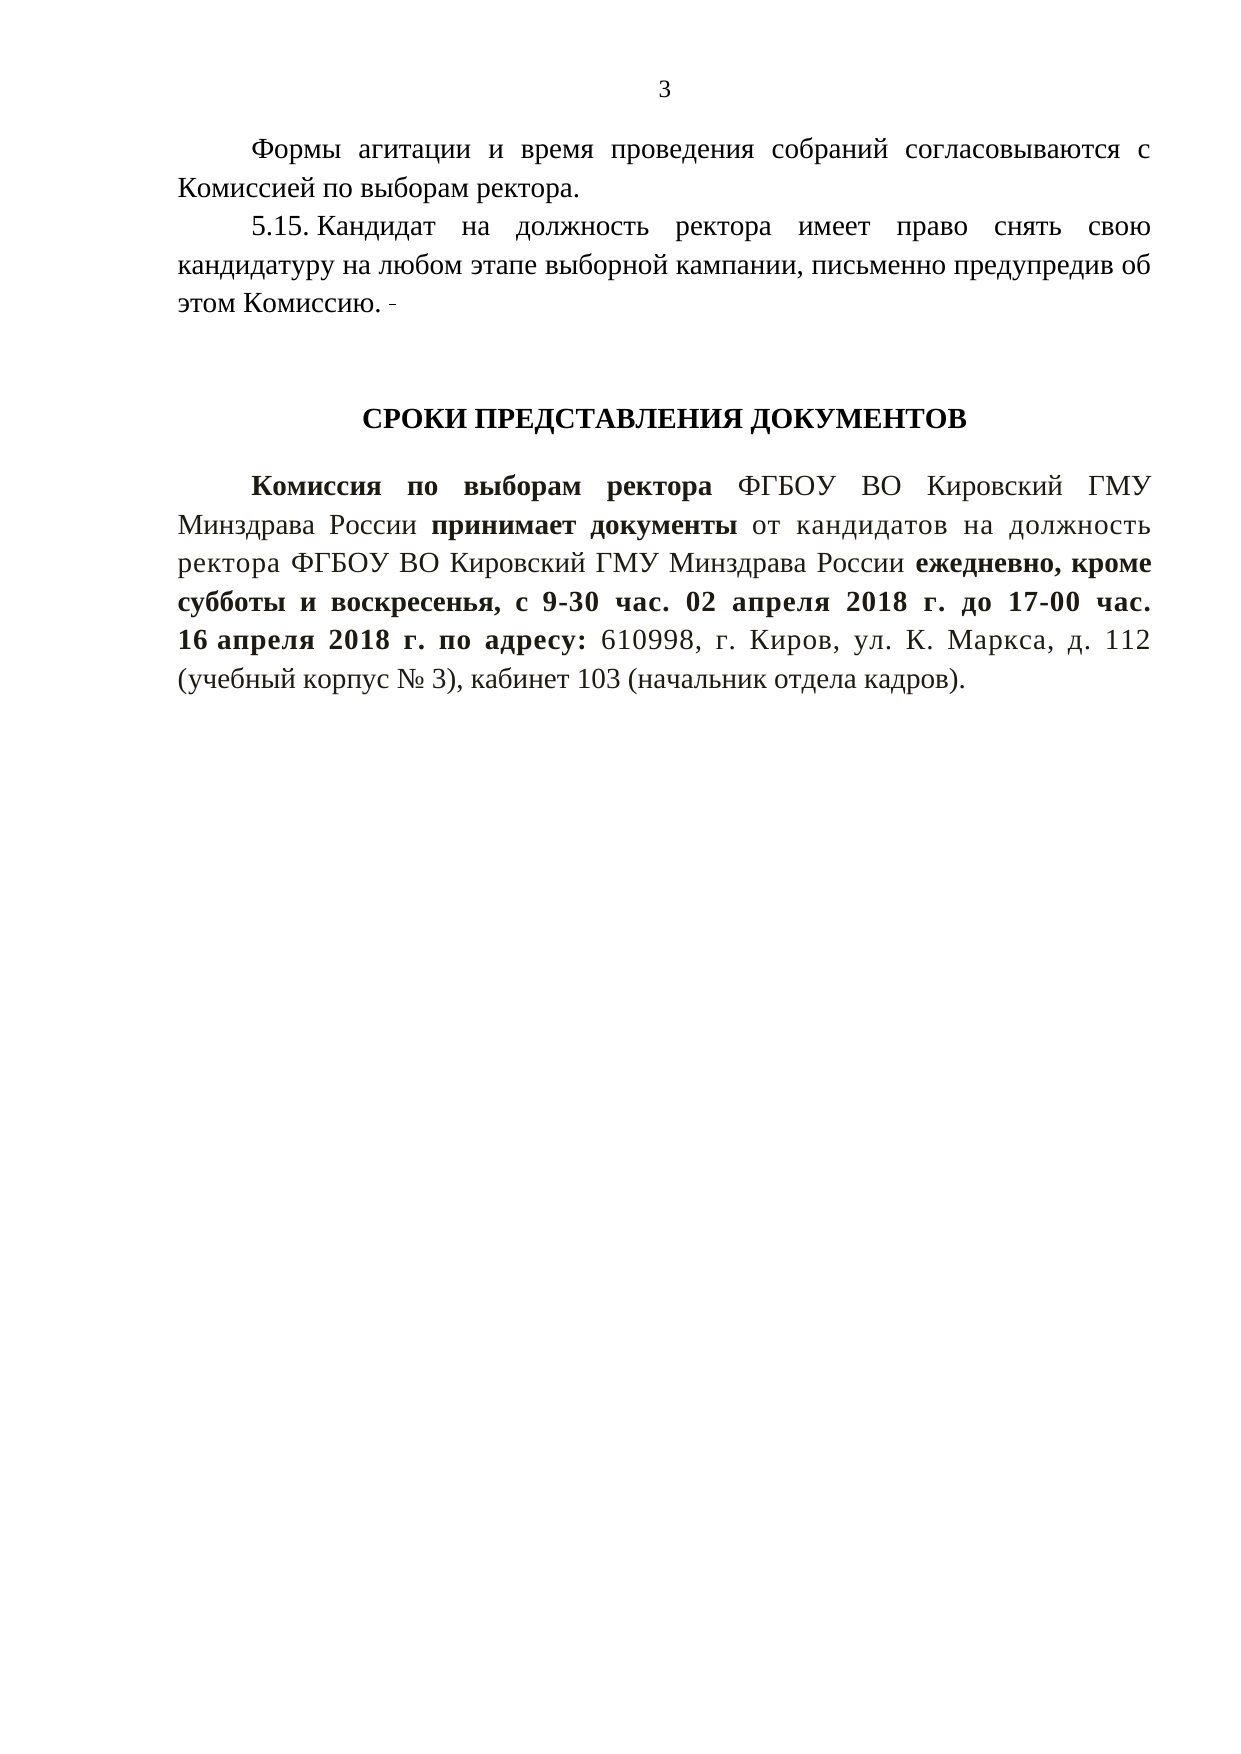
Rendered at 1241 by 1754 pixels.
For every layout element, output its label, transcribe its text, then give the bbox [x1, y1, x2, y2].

text Комиссия по выборам ректора ФГБОУ ВО Кировский ГМУ Минздрава России принимает документы от кандидатов на должность ректора ФГБОУ ВО Кировский ГМУ Минздрава России ежедневно, кроме субботы и воскресенья, с 9-30 час. 02 апреля 2018 г. до 17-00 час. 16 апреля 2018 г. по адресу: 610998, г. Киров, ул. К. Маркса, д. 112 (учебный корпус № 3), кабинет 103 (начальник отдела кадров). [177, 468, 1152, 694]
text сроки представления документов [177, 401, 1152, 434]
text Формы агитации и время проведения собраний согласовываются с Комиссией по выборам ректора. [177, 131, 1152, 203]
text 5.15. Кандидат на должность ректора имеет право снять свою кандидатуру на любом этапе выборной кампании, письменно предупредив об этом Комиссию. [177, 208, 1152, 319]
